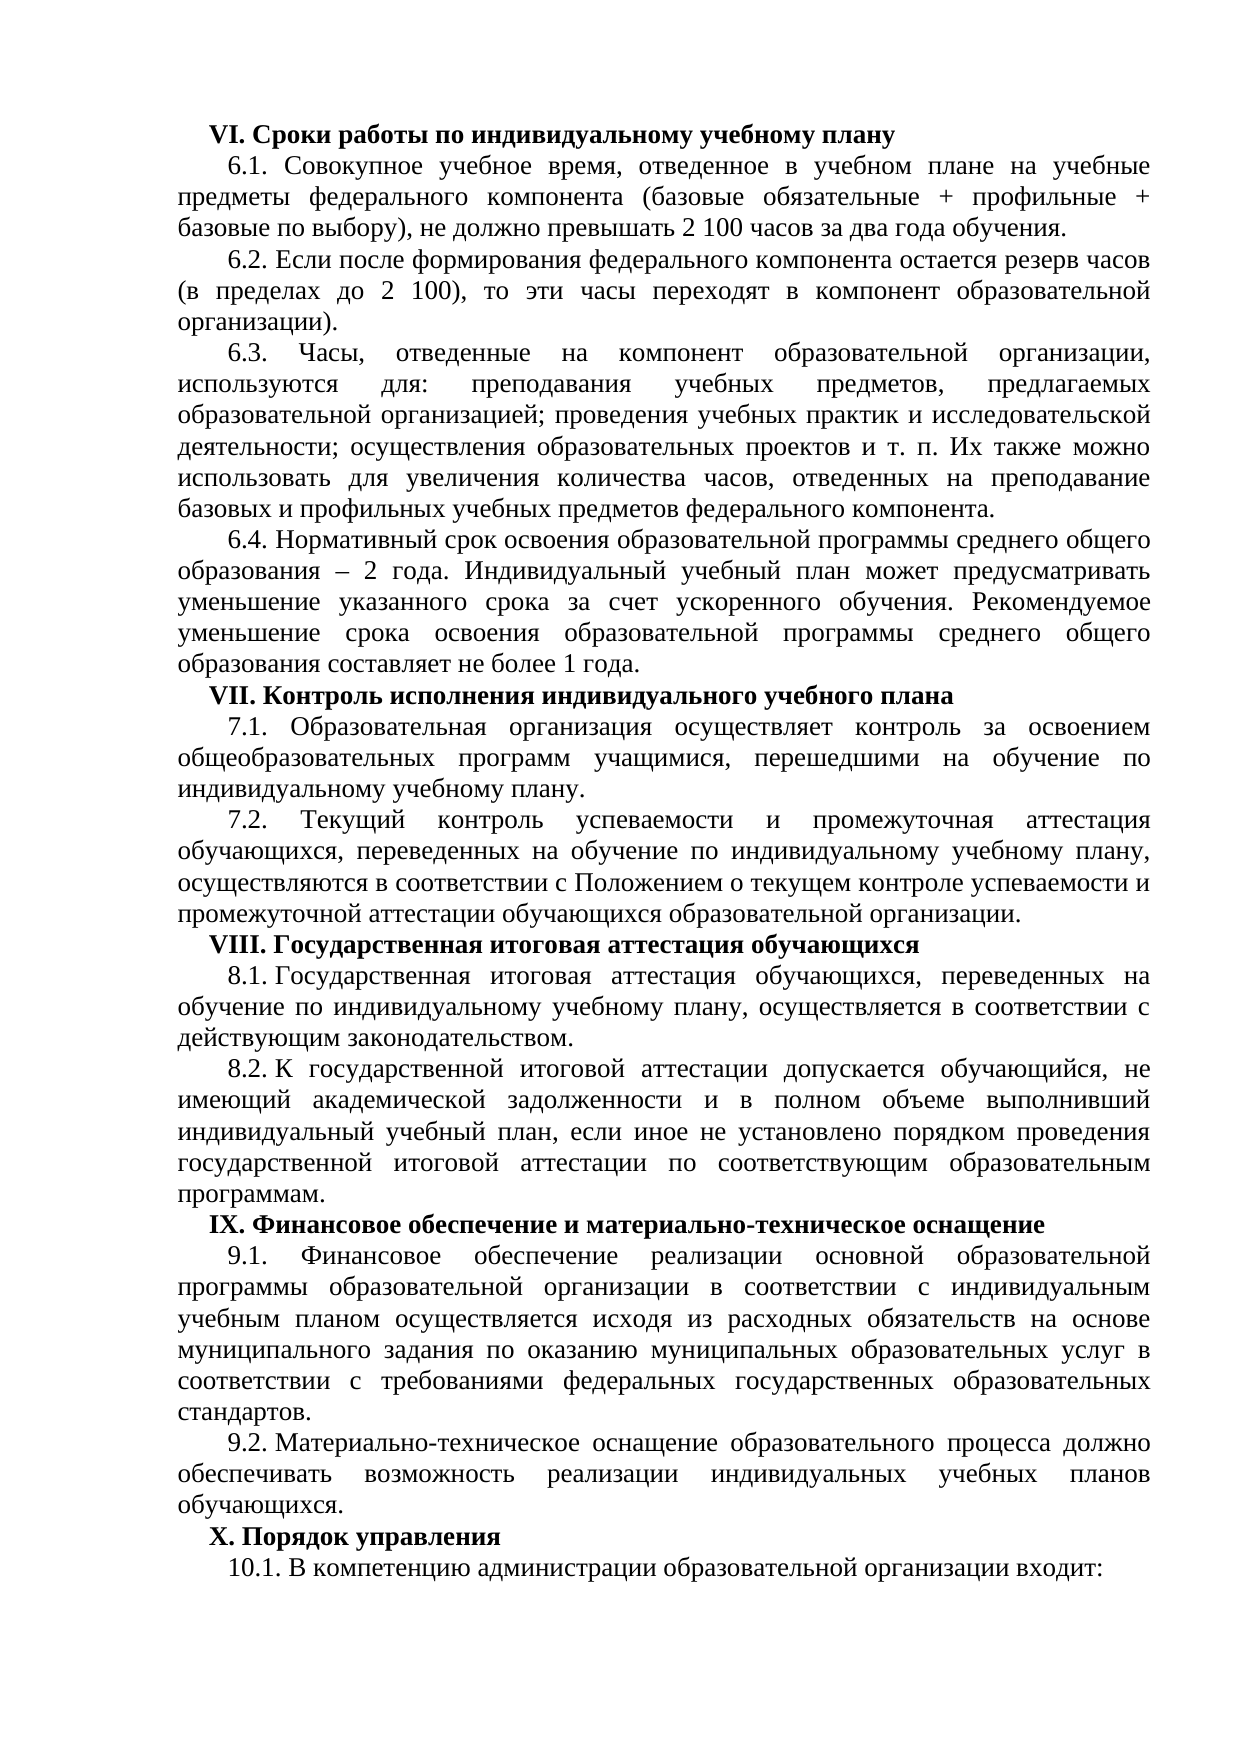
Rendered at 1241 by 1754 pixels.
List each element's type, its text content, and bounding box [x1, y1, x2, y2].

text 7.1. Образовательная организация осуществляет контроль за освоением общеобразовательных программ учащимися, перешедшими на обучение по индивидуальному учебному плану. [177, 710, 1152, 803]
text VI. Сроки работы по индивидуальному учебному плану [177, 118, 1152, 149]
text 10.1. В компетенцию администрации образовательной организации входит: [177, 1551, 1152, 1582]
text X. Порядок управления [177, 1520, 1152, 1551]
text 7.2. Текущий контроль успеваемости и промежуточная аттестация обучающихся, переведенных на обучение по индивидуальному учебному плану, осуществляются в соответствии с Положением о текущем контроле успеваемости и промежуточной аттестации обучающихся образовательной организации. [177, 803, 1152, 928]
text VIII. Государственная итоговая аттестация обучающихся [177, 928, 1152, 959]
text 8.2. К государственной итоговой аттестации допускается обучающийся, не имеющий академической задолженности и в полном объеме выполнивший индивидуальный учебный план, если иное не установлено порядком проведения государственной итоговой аттестации по соответствующим образовательным программам. [177, 1052, 1152, 1208]
text 9.1. Финансовое обеспечение реализации основной образовательной программы образовательной организации в соответствии с индивидуальным учебным планом осуществляется исходя из расходных обязательств на основе муниципального задания по оказанию муниципальных образовательных услуг в соответствии с требованиями федеральных государственных образовательных стандартов. [177, 1239, 1152, 1426]
text 6.4. Нормативный срок освоения образовательной программы среднего общего образования – 2 года. Индивидуальный учебный план может предусматривать уменьшение указанного срока за счет ускоренного обучения. Рекомендуемое уменьшение срока освоения образовательной программы среднего общего образования составляет не более 1 года. [177, 523, 1152, 679]
text 6.1. Совокупное учебное время, отведенное в учебном плане на учебные предметы федерального компонента (базовые обязательные + профильные + базовые по выбору), не должно превышать 2 100 часов за два года обучения. [177, 149, 1152, 243]
text VII. Контроль исполнения индивидуального учебного плана [177, 679, 1152, 710]
text 8.1. Государственная итоговая аттестация обучающихся, переведенных на обучение по индивидуальному учебному плану, осуществляется в соответствии с действующим законодательством. [177, 959, 1152, 1052]
text 9.2. Материально-техническое оснащение образовательного процесса должно обеспечивать возможность реализации индивидуальных учебных планов обучающихся. [177, 1426, 1152, 1520]
text 6.2. Если после формирования федерального компонента остается резерв часов (в пределах до 2 100), то эти часы переходят в компонент образовательной организации). [177, 243, 1152, 336]
text 6.3. Часы, отведенные на компонент образовательной организации, используются для: преподавания учебных предметов, предлагаемых образовательной организацией; проведения учебных практик и исследовательской деятельности; осуществления образовательных проектов и т. п. Их также можно использовать для увеличения количества часов, отведенных на преподавание базовых и профильных учебных предметов федерального компонента. [177, 336, 1152, 523]
text IX. Финансовое обеспечение и материально-техническое оснащение [177, 1208, 1152, 1239]
